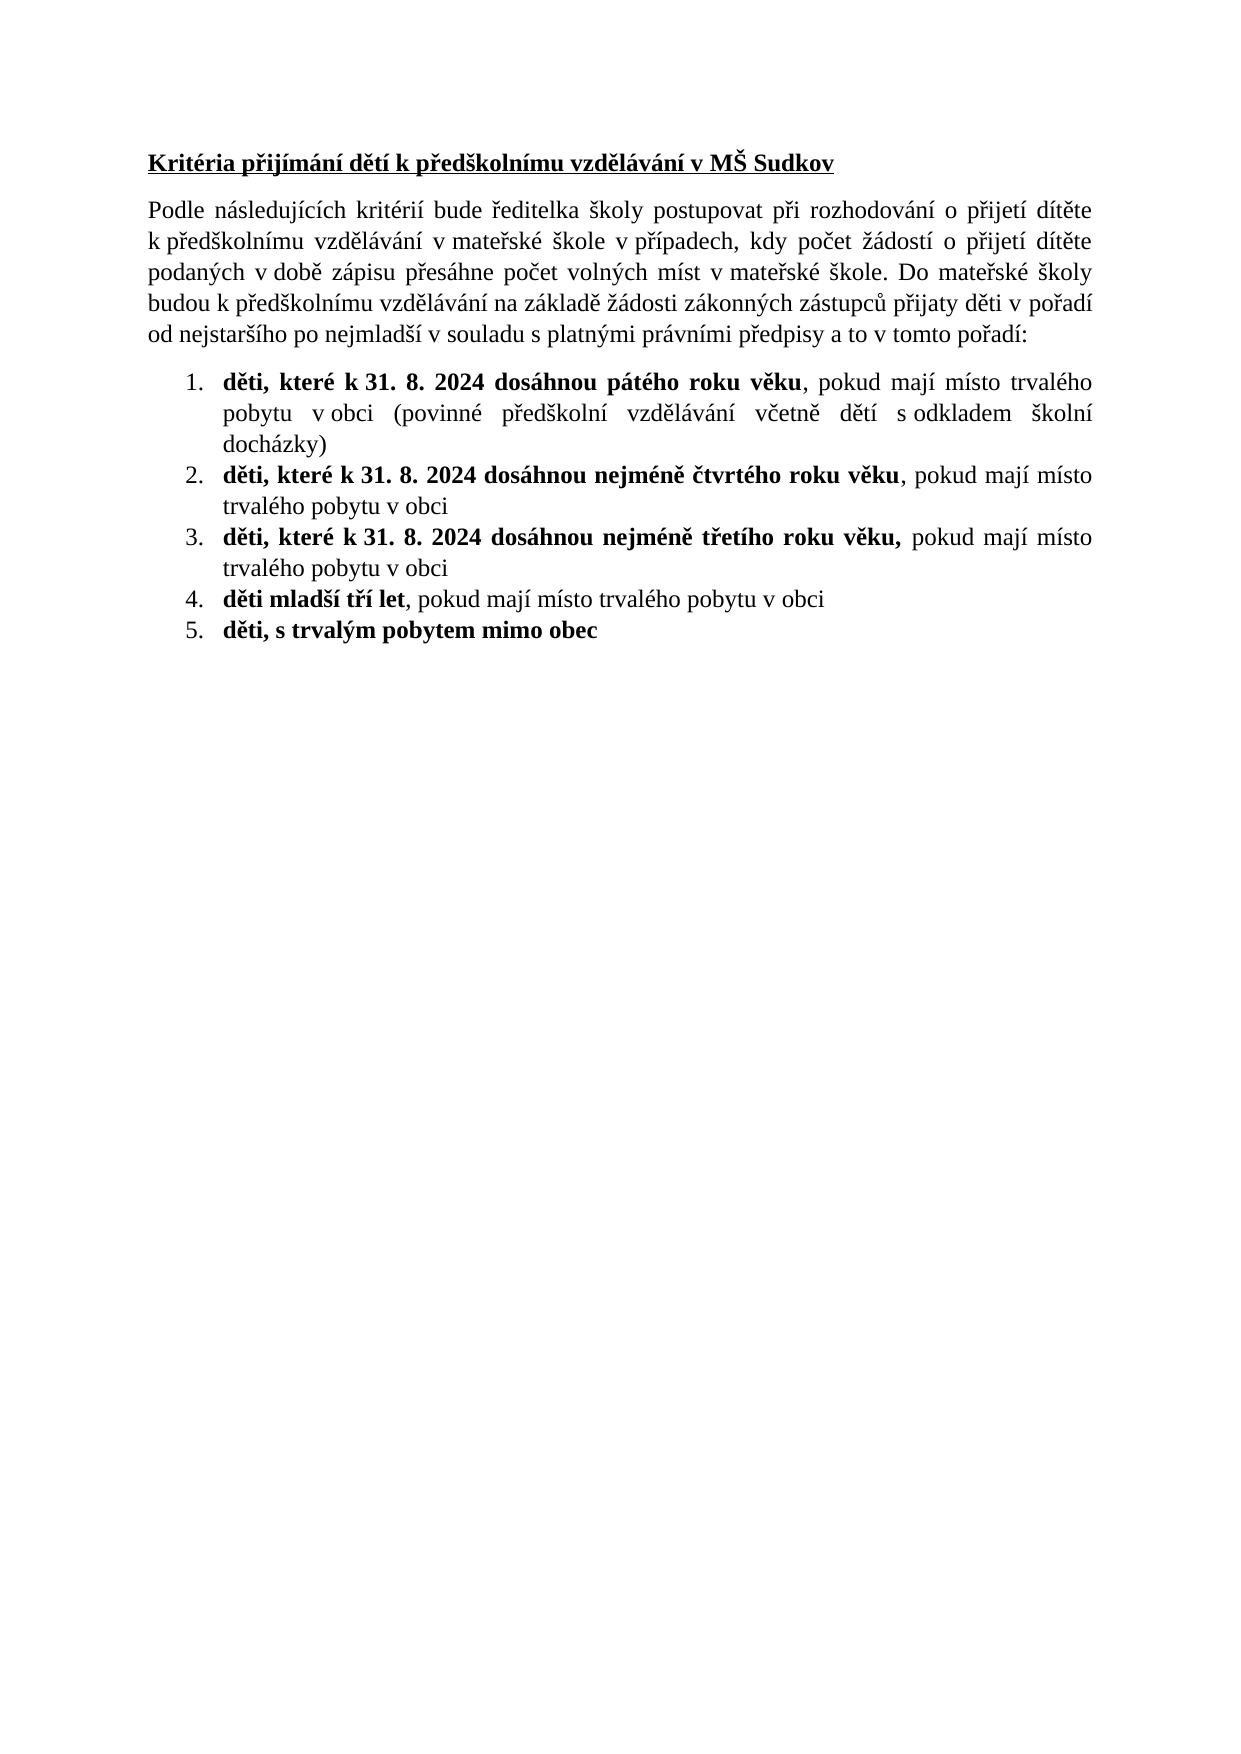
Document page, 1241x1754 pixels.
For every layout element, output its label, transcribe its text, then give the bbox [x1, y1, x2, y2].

text Podle následujících kritérií bude ředitelka školy postupovat při rozhodování o přijetí dítěte k předškolnímu vzdělávání v mateřské škole v případech, kdy počet žádostí o přijetí dítěte podaných v době zápisu přesáhne počet volných míst v mateřské škole. Do mateřské školy budou k předškolnímu vzdělávání na základě žádosti zákonných zástupců přijaty děti v pořadí od nejstaršího po nejmladší v souladu s platnými právními předpisy a to v tomto pořadí: [148, 195, 1093, 348]
text Kritéria přijímání dětí k předškolnímu vzdělávání v MŠ Sudkov [148, 148, 1093, 176]
list děti, které k 31. 8. 2024 dosáhnou nejméně čtvrtého roku věku, pokud mají místo trvalého pobytu v obci [185, 460, 1093, 520]
list děti, které k 31. 8. 2024 dosáhnou nejméně třetího roku věku, pokud mají místo trvalého pobytu v obci [185, 522, 1093, 582]
list děti mladší tří let, pokud mají místo trvalého pobytu v obci [185, 584, 1093, 613]
list děti, s trvalým pobytem mimo obec [185, 616, 1093, 644]
list děti, které k 31. 8. 2024 dosáhnou pátého roku věku, pokud mají místo trvalého pobytu v obci (povinné předškolní vzdělávání včetně dětí s odkladem školní docházky) [185, 367, 1093, 458]
